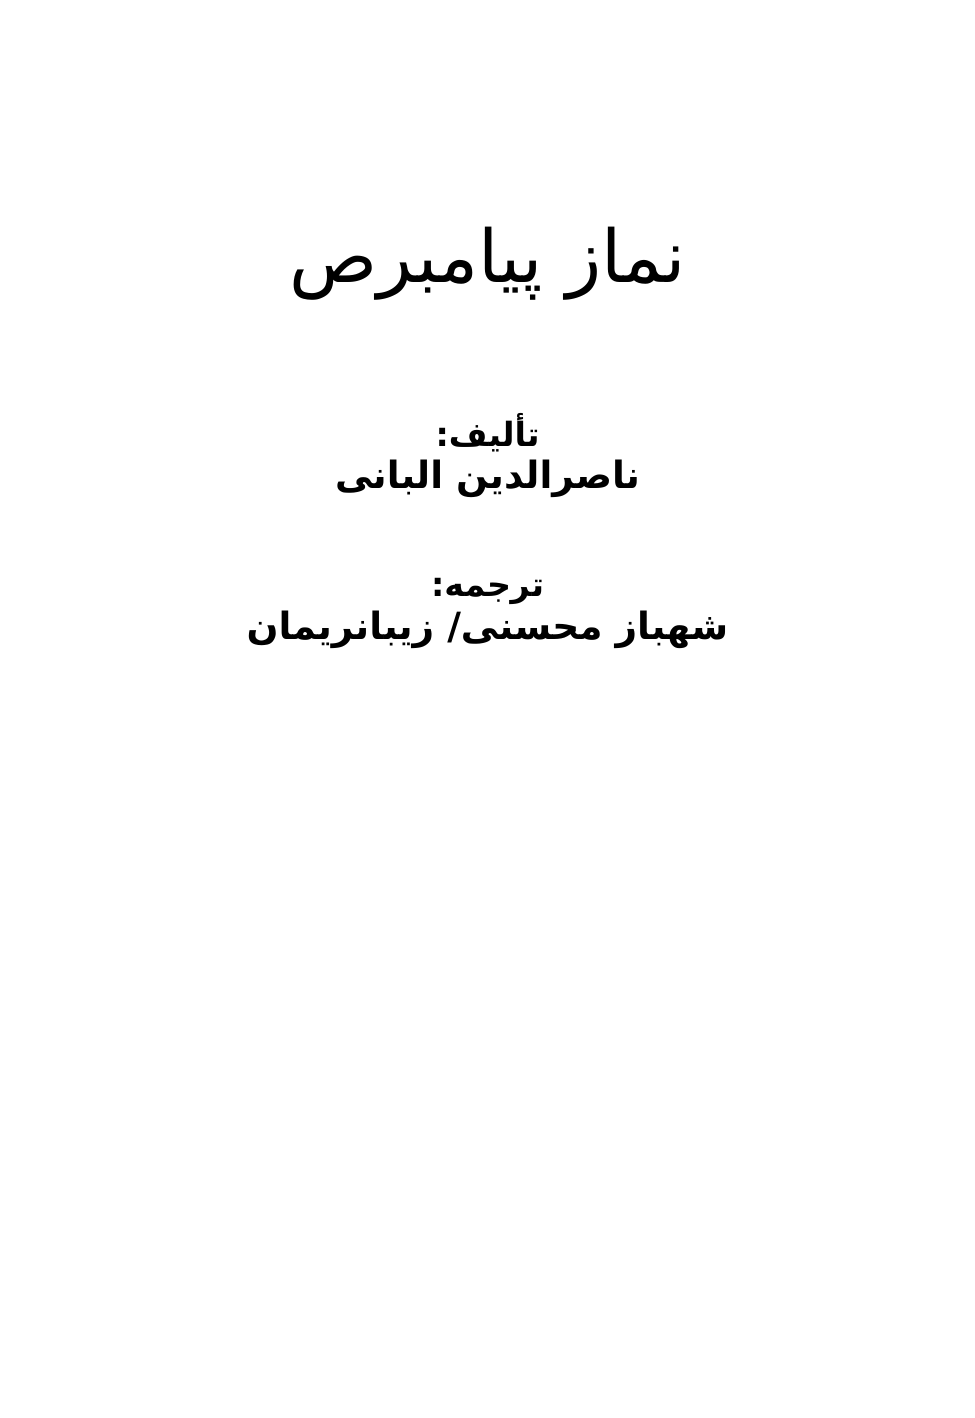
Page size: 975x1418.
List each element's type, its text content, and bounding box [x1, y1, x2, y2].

text نماز پیامبرص [118, 215, 857, 300]
text ترجمه: [118, 566, 857, 604]
text ناصرالدین البانی [118, 454, 857, 497]
text شهباز محسنی/ زیبانریمان [118, 604, 857, 648]
text تألیف: [118, 415, 857, 454]
